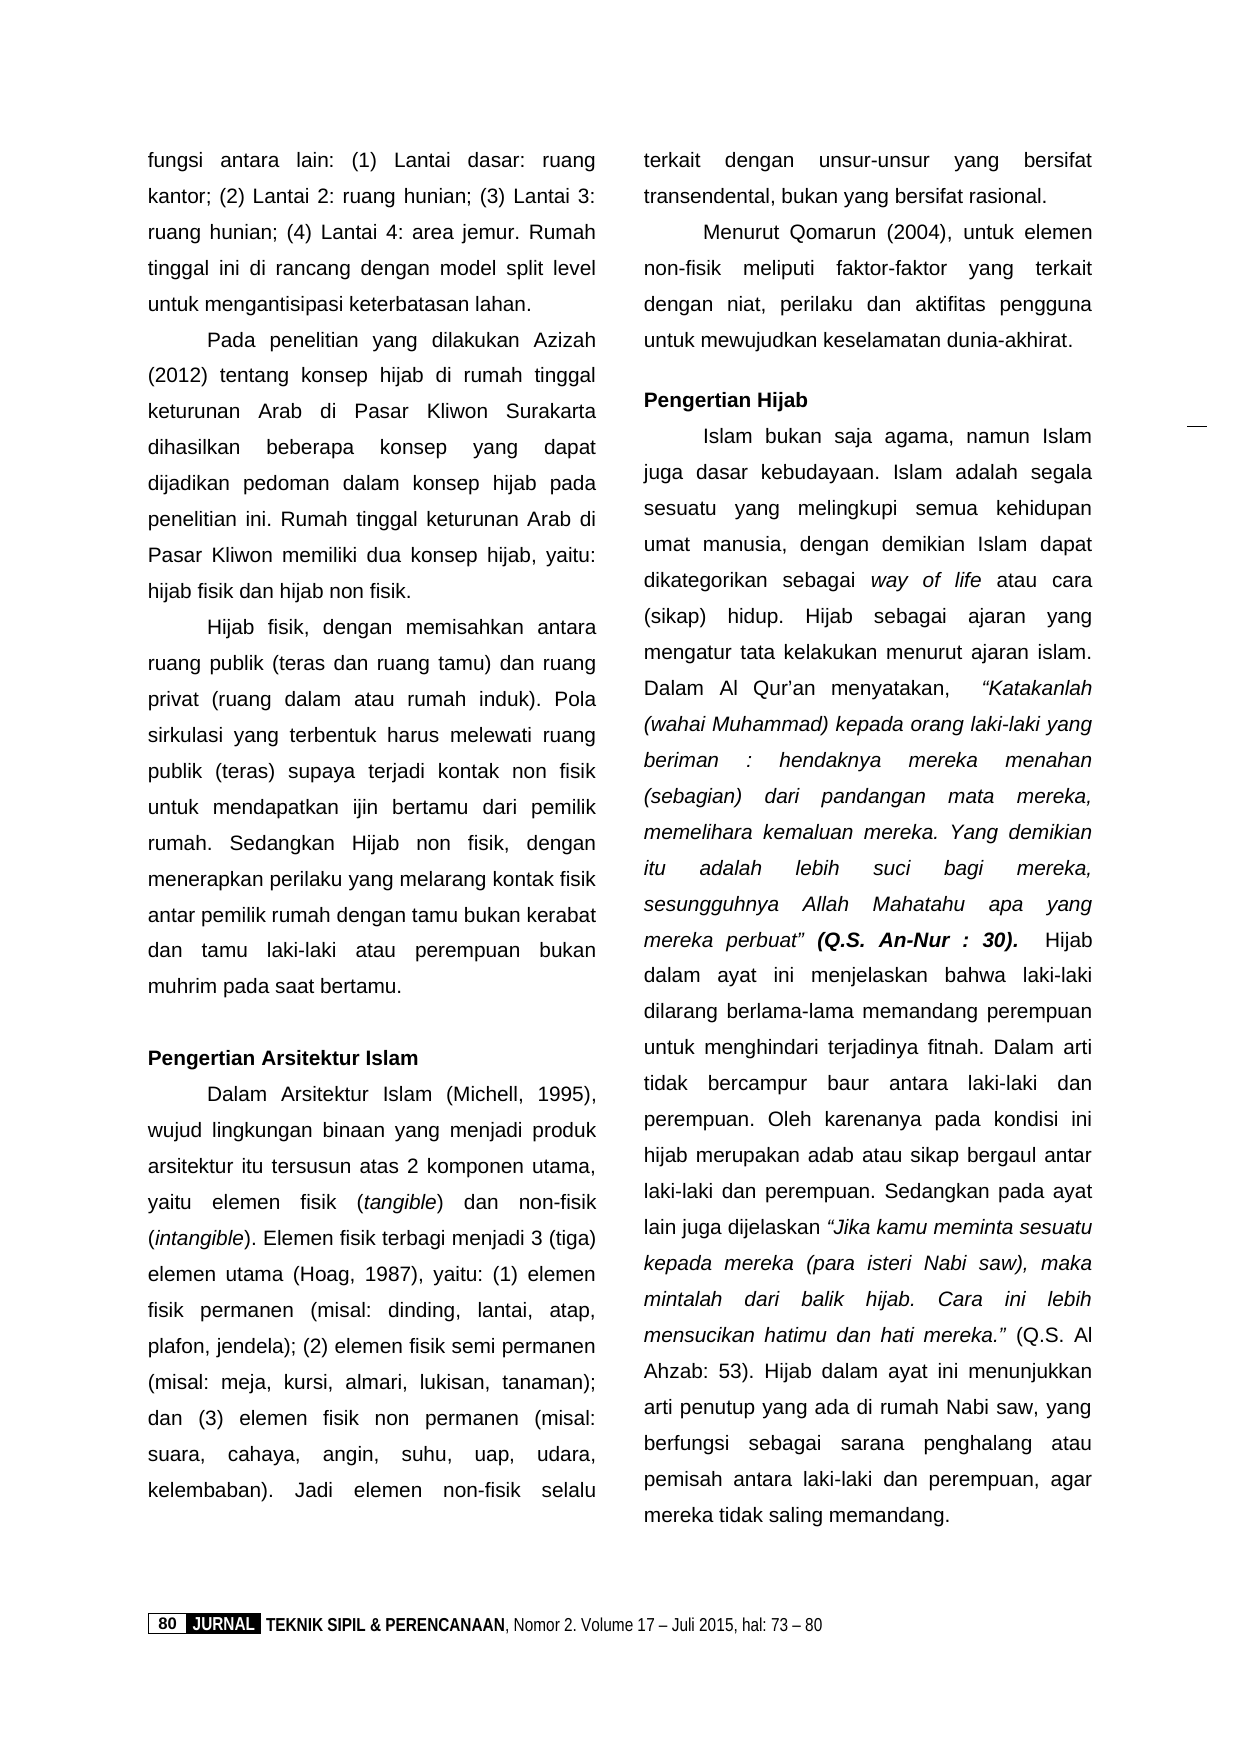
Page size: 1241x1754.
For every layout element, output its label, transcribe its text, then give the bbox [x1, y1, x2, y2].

text Menurut Qomarun (2004), untuk elemen non-fisik meliputi faktor-faktor yang terkait dengan niat, perilaku dan aktifitas pengguna untuk mewujudkan keselamatan dunia-akhirat. [644, 219, 1092, 351]
text Pengertian Hijab [644, 388, 1092, 412]
text Islam bukan saja agama, namun Islam juga dasar kebudayaan. Islam adalah segala sesuatu yang melingkupi semua kehidupan umat manusia, dengan demikian Islam dapat dikategorikan sebagai way of life atau cara (sikap) hidup. Hijab sebagai ajaran yang mengatur tata kelakukan menurut ajaran islam. Dalam Al Qur’an menyatakan, “Katakanlah (wahai Muhammad) kepada orang laki-laki yang beriman : hendaknya mereka menahan (sebagian) dari pandangan mata mereka, memelihara kemaluan mereka. Yang demikian itu adalah lebih suci bagi mereka, sesungguhnya Allah Mahatahu apa yang mereka perbuat” (Q.S. An-Nur : 30). Hijab dalam ayat ini menjelaskan bahwa laki-laki dilarang berlama-lama memandang perempuan untuk menghindari terjadinya fitnah. Dalam arti tidak bercampur baur antara laki-laki dan perempuan. Oleh karenanya pada kondisi ini hijab merupakan adab atau sikap bergaul antar laki-laki dan perempuan. Sedangkan pada ayat lain juga dijelaskan “Jika kamu meminta sesuatu kepada mereka (para isteri Nabi saw), maka mintalah dari balik hijab. Cara ini lebih mensucikan hatimu dan hati mereka.” (Q.S. Al Ahzab: 53). Hijab dalam ayat ini menunjukkan arti penutup yang ada di rumah Nabi saw, yang berfungsi sebagai sarana penghalang atau pemisah antara laki-laki dan perempuan, agar mereka tidak saling memandang. [644, 424, 1092, 1526]
text Hijab fisik, dengan memisahkan antara ruang publik (teras dan ruang tamu) dan ruang privat (ruang dalam atau rumah induk). Pola sirkulasi yang terbentuk harus melewati ruang publik (teras) supaya terjadi kontak non fisik untuk mendapatkan ijin bertamu dari pemilik rumah. Sedangkan Hijab non fisik, dengan menerapkan perilaku yang melarang kontak fisik antar pemilik rumah dengan tamu bukan kerabat dan tamu laki-laki atau perempuan bukan muhrim pada saat bertamu. [148, 615, 596, 998]
text Dalam Arsitektur Islam (Michell, 1995), wujud lingkungan binaan yang menjadi produk arsitektur itu tersusun atas 2 komponen utama, yaitu elemen fisik (tangible) dan non-fisik (intangible). Elemen fisik terbagi menjadi 3 (tiga) elemen utama (Hoag, 1987), yaitu: (1) elemen fisik permanen (misal: dinding, lantai, atap, plafon, jendela); (2) elemen fisik semi permanen (misal: meja, kursi, almari, lukisan, tanaman); dan (3) elemen fisik non permanen (misal: suara, cahaya, angin, suhu, uap, udara, kelembaban). Jadi elemen non-fisik selalu terkait dengan unsur-unsur yang bersifat transendental, bukan yang bersifat rasional. [148, 1082, 596, 1501]
text Pengertian Arsitektur Islam [148, 1046, 596, 1070]
text Pada penelitian yang dilakukan Azizah (2012) tentang konsep hijab di rumah tinggal keturunan Arab di Pasar Kliwon Surakarta dihasilkan beberapa konsep yang dapat dijadikan pedoman dalam konsep hijab pada penelitian ini. Rumah tinggal keturunan Arab di Pasar Kliwon memiliki dua konsep hijab, yaitu: hijab fisik dan hijab non fisik. [148, 327, 596, 603]
